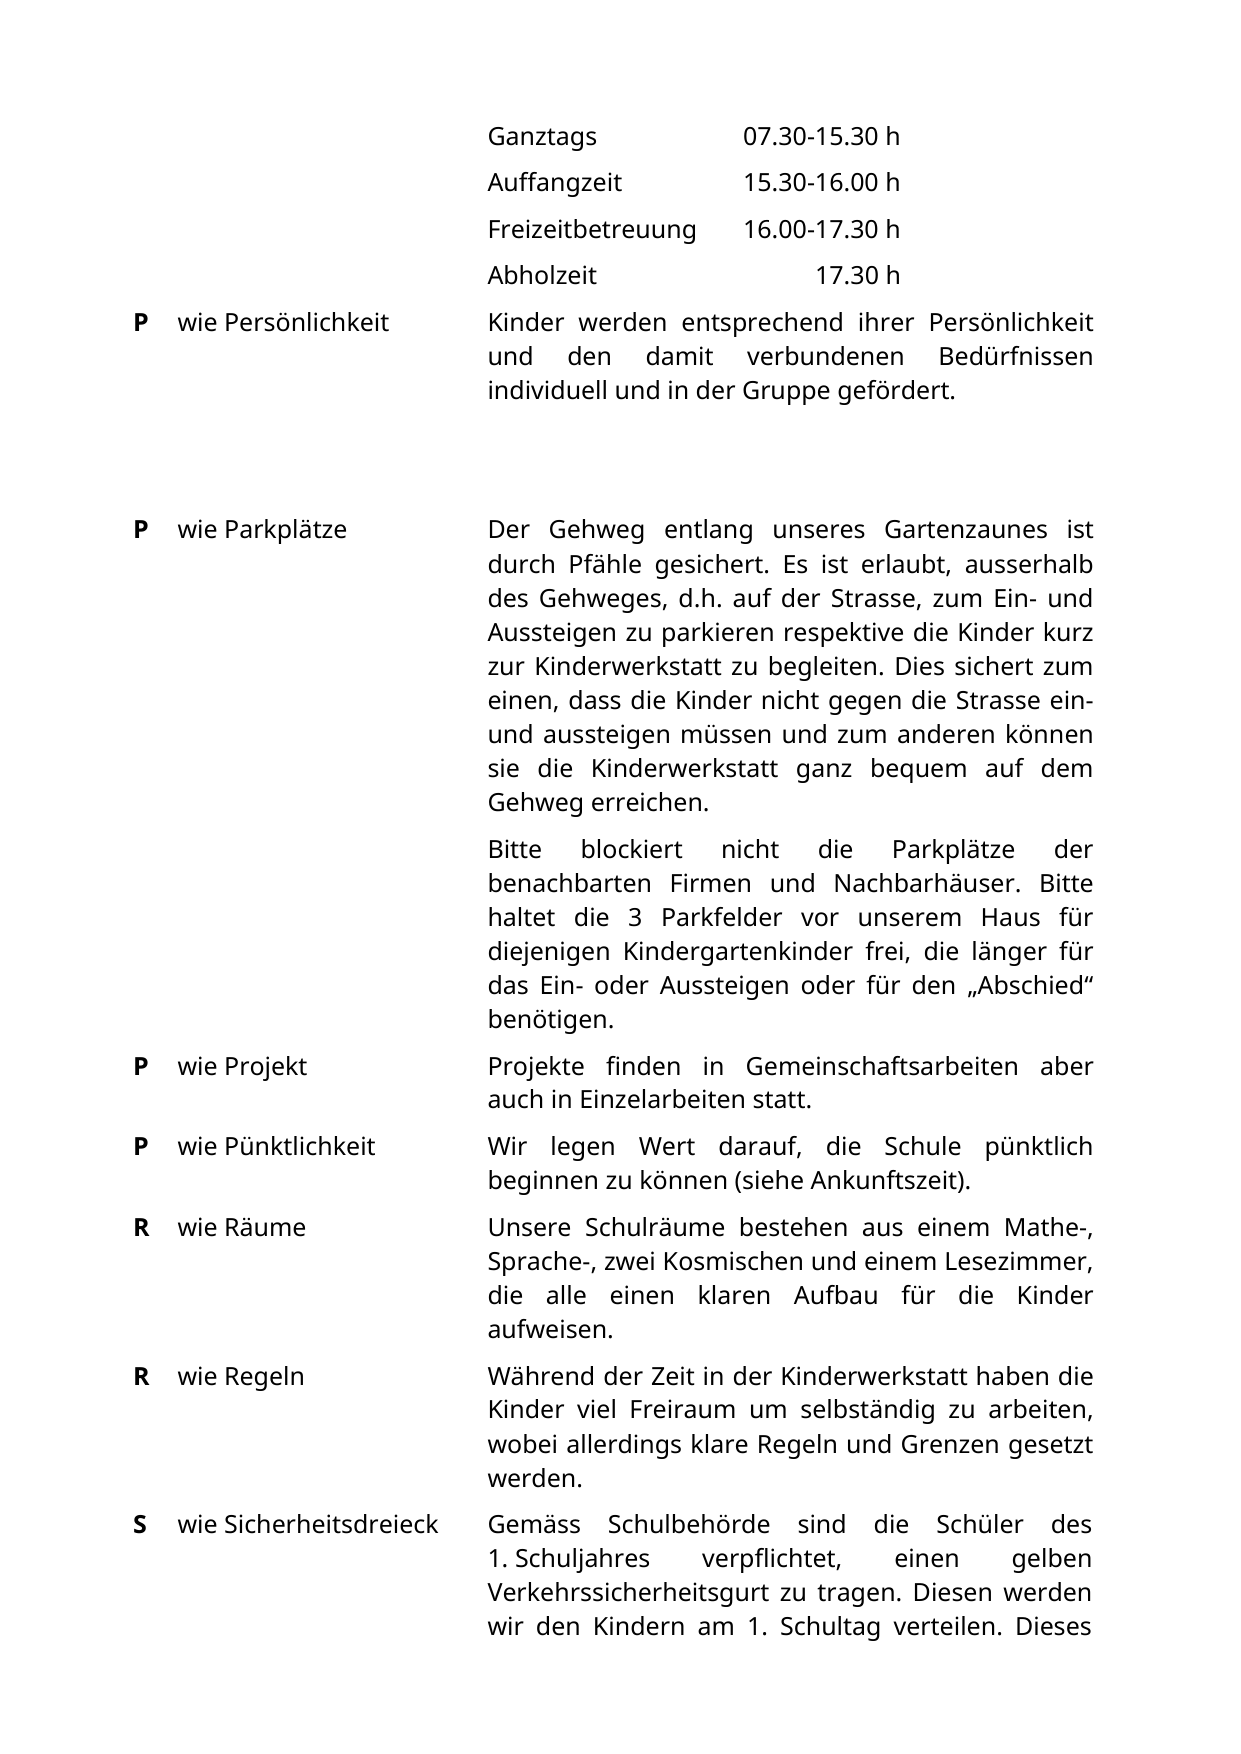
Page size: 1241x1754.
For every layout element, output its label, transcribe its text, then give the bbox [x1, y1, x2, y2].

text R wie Regeln Während der Zeit in der Kinderwerkstatt haben die Kinder viel Freiraum um selbständig zu arbeiten, wobei allerdings klare Regeln und Grenzen gesetzt werden. [133, 1358, 1094, 1494]
text Auffangzeit 15.30-16.00 h [133, 165, 1094, 199]
text Freizeitbetreuung 16.00-17.30 h [133, 211, 1094, 245]
text Bitte blockiert nicht die Parkplätze der benachbarten Firmen und Nachbarhäuser. Bitte haltet die 3 Parkfelder vor unserem Haus für diejenigen Kindergartenkinder frei, die länger für das Ein- oder Aussteigen oder für den „Abschied“ benötigen. [487, 831, 1094, 1036]
text P wie Projekt Projekte finden in Gemeinschaftsarbeiten aber auch in Einzelarbeiten statt. [133, 1048, 1094, 1116]
text P wie Pünktlichkeit Wir legen Wert darauf, die Schule pünktlich beginnen zu können (siehe Ankunftszeit). [133, 1129, 1094, 1197]
text P wie Parkplätze Der Gehweg entlang unseres Gartenzaunes ist durch Pfähle gesichert. Es ist erlaubt, ausserhalb des Gehweges, d.h. auf der Strasse, zum Ein- und Aussteigen zu parkieren respektive die Kinder kurz zur Kinderwerkstatt zu begleiten. Dies sichert zum einen, dass die Kinder nicht gegen die Strasse ein- und aussteigen müssen und zum anderen können sie die Kinderwerkstatt ganz bequem auf dem Gehweg erreichen. [133, 512, 1094, 819]
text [133, 1507, 1093, 1643]
text R wie Räume Unsere Schulräume bestehen aus einem Mathe-, Sprache-, zwei Kosmischen und einem Lesezimmer, die alle einen klaren Aufbau für die Kinder aufweisen. [133, 1209, 1094, 1346]
text Abholzeit 17.30 h [133, 258, 1094, 292]
text Ganztags 07.30-15.30 h [133, 118, 1094, 152]
text P wie Persönlichkeit Kinder werden entsprechend ihrer Persönlichkeit und den damit verbundenen Bedürfnissen individuell und in der Gruppe gefördert. [133, 304, 1094, 407]
